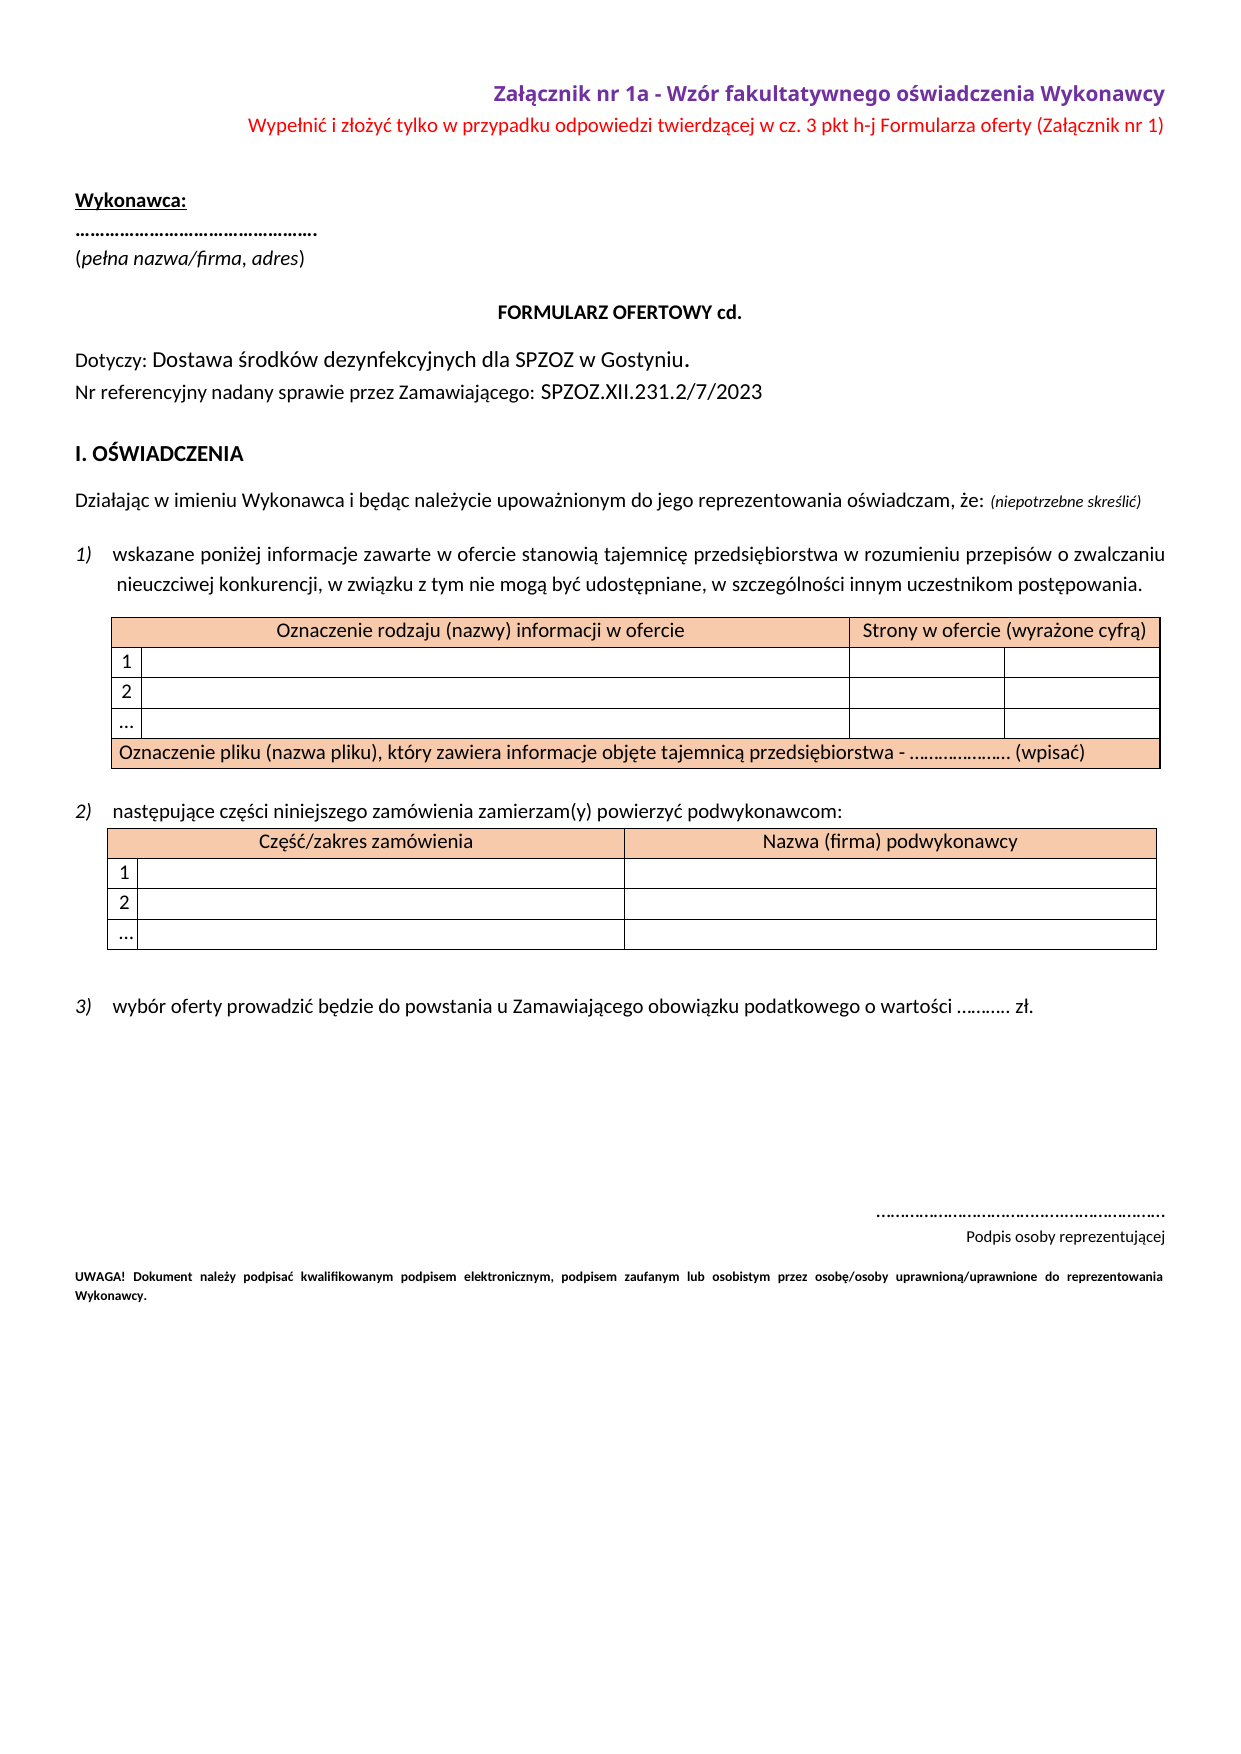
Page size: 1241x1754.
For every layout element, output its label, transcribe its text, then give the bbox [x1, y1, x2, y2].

table_cell [142, 709, 849, 738]
table_cell [850, 648, 1004, 677]
text FORMULARZ OFERTOWY cd. [75, 299, 1165, 325]
table_cell [1005, 678, 1159, 708]
table_header Strony w ofercie (wyrażone cyfrą) [850, 618, 1159, 647]
table_cell [625, 859, 1156, 888]
text Wykonawca: [75, 187, 1165, 212]
table_cell 2 [108, 889, 137, 918]
text I. OŚWIADCZENIA [75, 439, 1165, 467]
table_header Część/zakres zamówienia [108, 829, 624, 858]
table_cell … [108, 920, 137, 949]
text UWAGA! Dokument należy podpisać kwalifikowanym podpisem elektronicznym, podpisem zaufanym lub osobistym przez osobę/osoby uprawnioną/uprawnione do reprezentowania Wykonawcy. [75, 1268, 1165, 1304]
list następujące części niniejszego zamówienia zamierzam(y) powierzyć podwykonawcom: [75, 798, 1165, 824]
table_cell … [112, 709, 141, 738]
text ……………………………..….………………… [75, 1197, 1165, 1222]
subtitle Załącznik nr 1a - Wzór fakultatywnego oświadczenia Wykonawcy [75, 79, 1165, 108]
table_cell [850, 678, 1004, 708]
table_header Nazwa (firma) podwykonawcy [625, 829, 1156, 858]
list wybór oferty prowadzić będzie do powstania u Zamawiającego obowiązku podatkowego o wartości ……….. zł. [75, 993, 1165, 1018]
table_cell [625, 920, 1156, 949]
text Działając w imieniu Wykonawca i będąc należycie upoważnionym do jego reprezentowania oświadczam, że: (niepotrzebne skreślić) [75, 487, 1165, 513]
table_cell [1005, 709, 1159, 738]
table_cell [142, 678, 849, 708]
table_cell 2 [112, 678, 141, 708]
text Podpis osoby reprezentującej [75, 1226, 1165, 1247]
table_cell 1 [108, 859, 137, 888]
table_cell [138, 920, 624, 949]
text Wypełnić i złożyć tylko w przypadku odpowiedzi twierdzącej w cz. 3 pkt h-j Formularza oferty (Załącznik nr 1) [75, 112, 1165, 137]
table_cell [142, 648, 849, 677]
table_cell [138, 859, 624, 888]
text …………………………………………. [75, 216, 1165, 241]
table_cell [850, 709, 1004, 738]
list wskazane poniżej informacje zawarte w ofercie stanowią tajemnicę przedsiębiorstwa w rozumieniu przepisów o zwalczaniu nieuczciwej konkurencji, w związku z tym nie mogą być udostępniane, w szczególności innym uczestnikom postępowania. [75, 542, 1165, 596]
table_cell 1 [112, 648, 141, 677]
text Nr referencyjny nadany sprawie przez Zamawiającego: [75, 377, 1165, 405]
table_cell [1005, 648, 1159, 677]
table_cell [625, 889, 1156, 918]
text Dotyczy: . [75, 345, 1165, 373]
table_cell [138, 889, 624, 918]
table_header Oznaczenie rodzaju (nazwy) informacji w ofercie [112, 618, 849, 647]
text (pełna nazwa/firma, adres) [75, 245, 1165, 271]
table_cell Oznaczenie pliku (nazwa pliku), który zawiera informacje objęte tajemnicą przedsiębiorstwa - ………………… (wpisać) [112, 739, 1159, 768]
